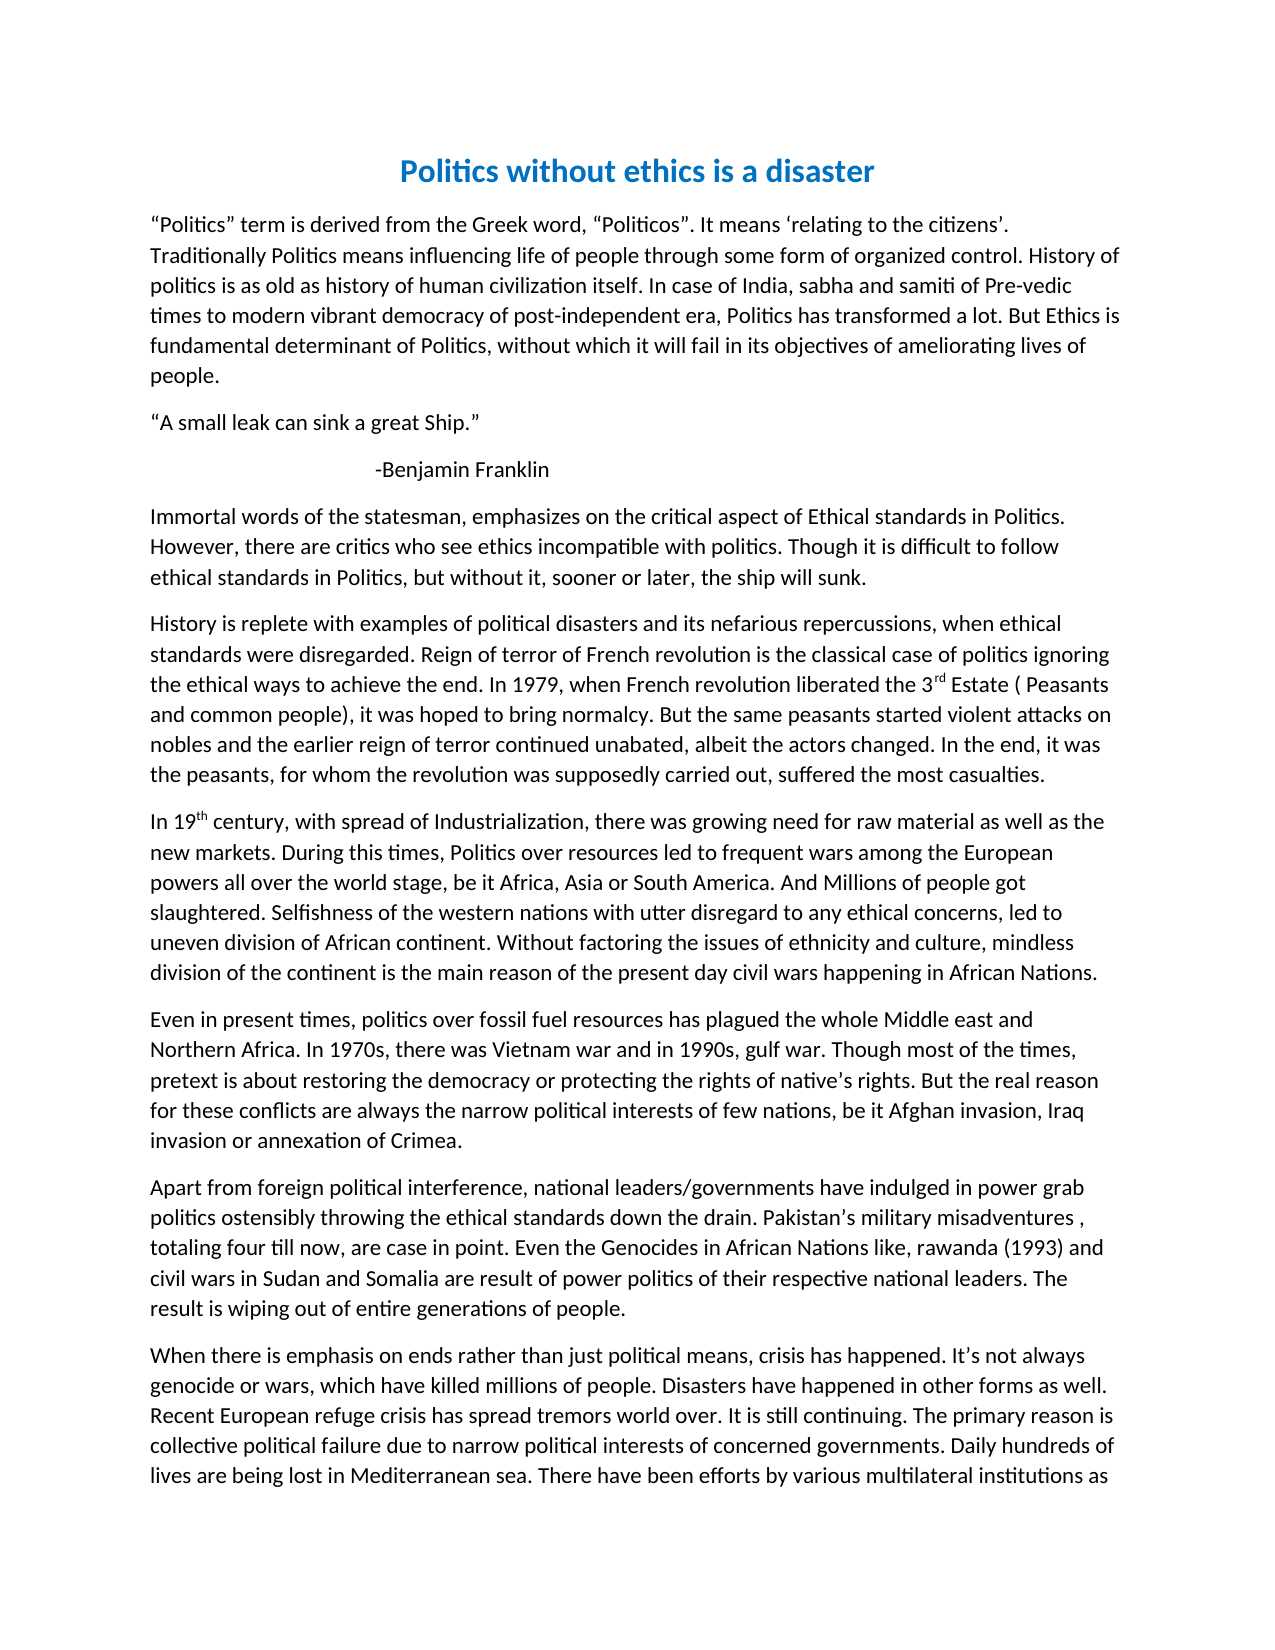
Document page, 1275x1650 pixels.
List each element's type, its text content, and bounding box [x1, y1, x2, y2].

text “Politics” term is derived from the Greek word, “Politicos”. It means ‘relating to the citizens’. Traditionally Politics means influencing life of people through some form of organized control. History of politics is as old as history of human civilization itself. In case of India, sabha and samiti of Pre-vedic times to modern vibrant democracy of post-independent era, Politics has transformed a lot. But Ethics is fundamental determinant of Politics, without which it will fail in its objectives of ameliorating lives of people. [150, 211, 1125, 390]
text Politics without ethics is a disaster [150, 150, 1125, 191]
text Even in present times, politics over fossil fuel resources has plagued the whole Middle east and Northern Africa. In 1970s, there was Vietnam war and in 1990s, gulf war. Though most of the times, pretext is about restoring the democracy or protecting the rights of native’s rights. But the real reason for these conflicts are always the narrow political interests of few nations, be it Afghan invasion, Iraq invasion or annexation of Crimea. [150, 1005, 1125, 1154]
text In 19th century, with spread of Industrialization, there was growing need for raw material as well as the new markets. During this times, Politics over resources led to frequent wars among the European powers all over the world stage, be it Africa, Asia or South America. And Millions of people got slaughtered. Selfishness of the western nations with utter disregard to any ethical concerns, led to uneven division of African continent. Without factoring the issues of ethnicity and culture, mindless division of the continent is the main reason of the present day civil wars happening in African Nations. [150, 807, 1125, 987]
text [150, 1341, 1125, 1490]
text History is replete with examples of political disasters and its nefarious repercussions, when ethical standards were disregarded. Reign of terror of French revolution is the classical case of politics ignoring the ethical ways to achieve the end. In 1979, when French revolution liberated the 3rd Estate ( Peasants and common people), it was hoped to bring normalcy. But the same peasants started violent attacks on nobles and the earlier reign of terror continued unabated, albeit the actors changed. In the end, it was the peasants, for whom the revolution was supposedly carried out, suffered the most casualties. [150, 609, 1125, 789]
text Immortal words of the statesman, emphasizes on the critical aspect of Ethical standards in Politics. However, there are critics who see ethics incompatible with politics. Though it is difficult to follow ethical standards in Politics, but without it, sooner or later, the ship will sunk. [150, 502, 1125, 591]
text “A small leak can sink a great Ship.” [150, 408, 1125, 437]
text -Benjamin Franklin [150, 455, 1125, 483]
text Apart from foreign political interference, national leaders/governments have indulged in power grab politics ostensibly throwing the ethical standards down the drain. Pakistan’s military misadventures , totaling four till now, are case in point. Even the Genocides in African Nations like, rawanda (1993) and civil wars in Sudan and Somalia are result of power politics of their respective national leaders. The result is wiping out of entire generations of people. [150, 1173, 1125, 1322]
